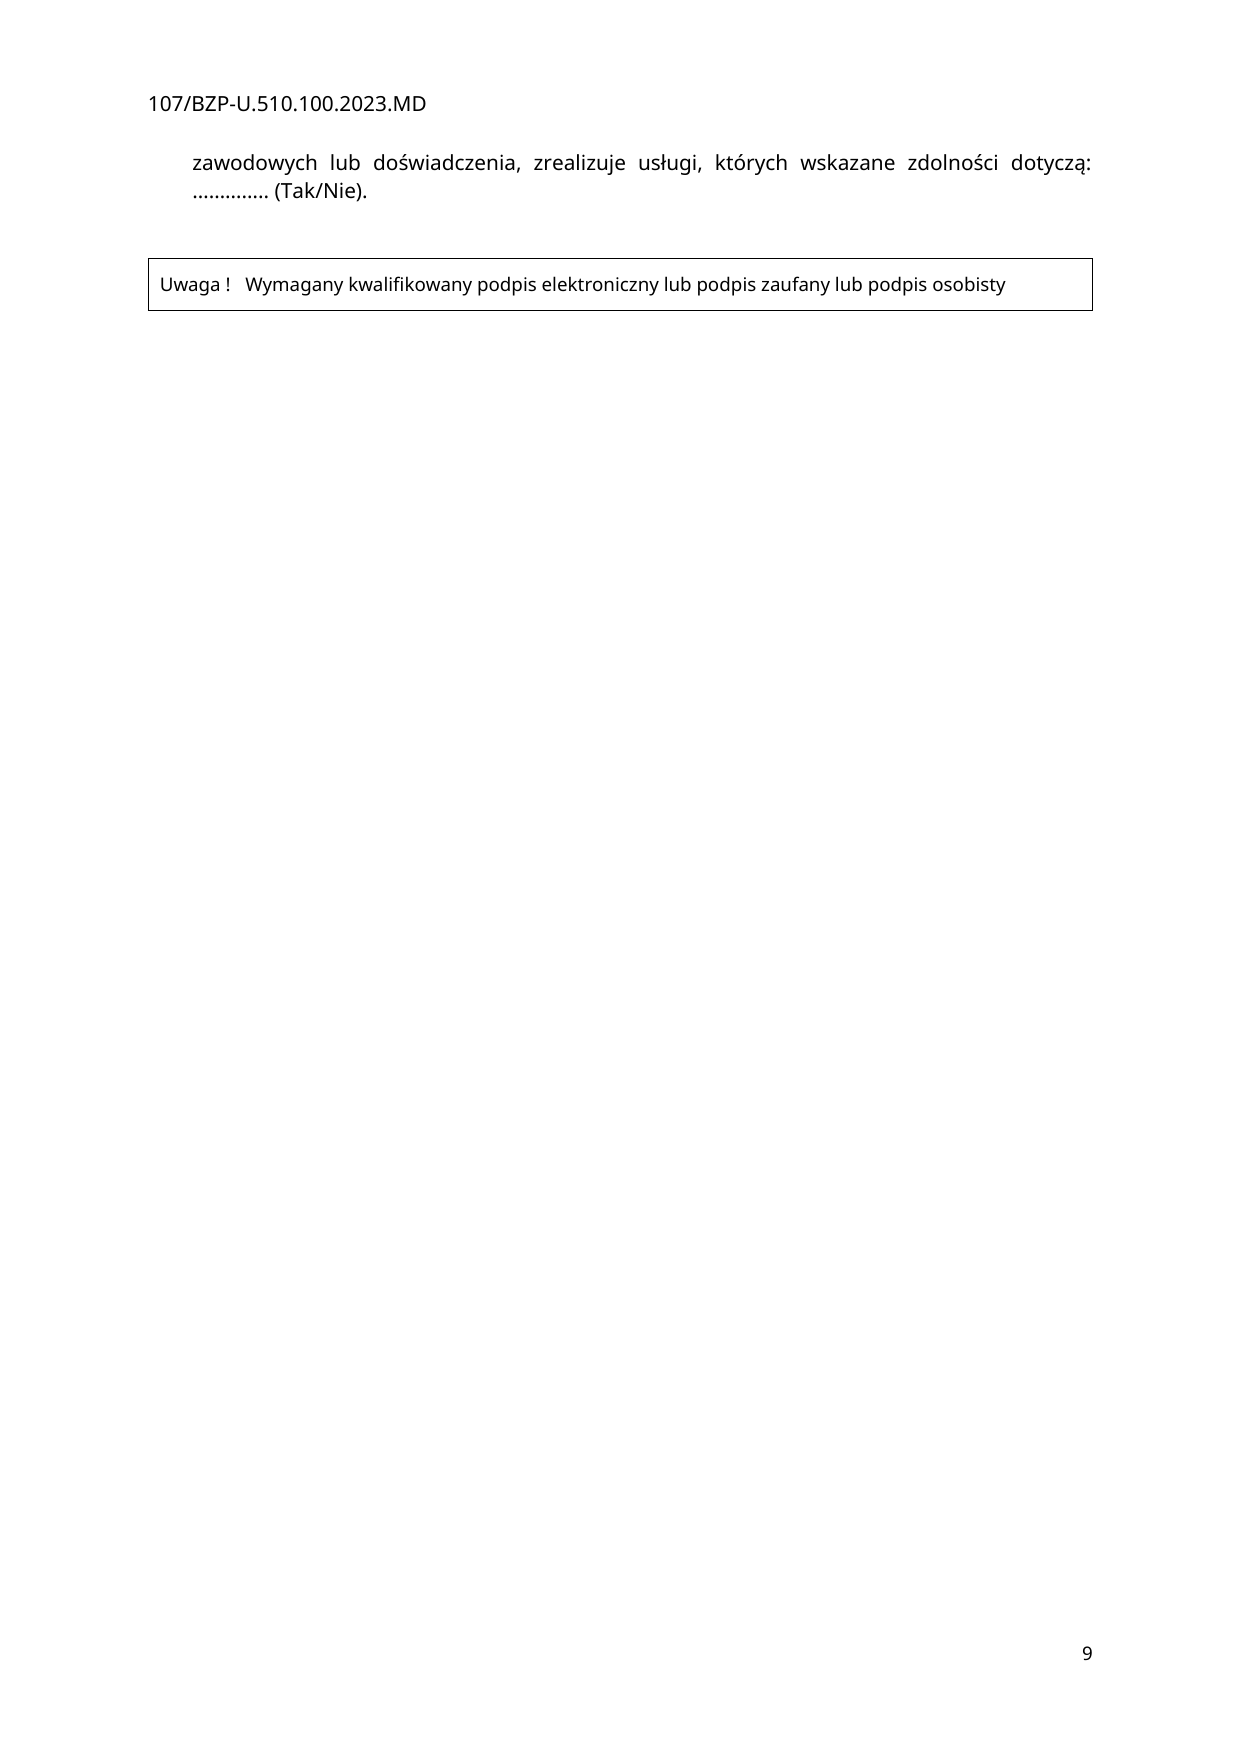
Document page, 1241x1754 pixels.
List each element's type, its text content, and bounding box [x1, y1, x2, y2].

table_header Uwaga ! Wymagany kwalifikowany podpis elektroniczny lub podpis zaufany lub podpis osobisty [149, 259, 1092, 309]
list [154, 148, 1092, 204]
